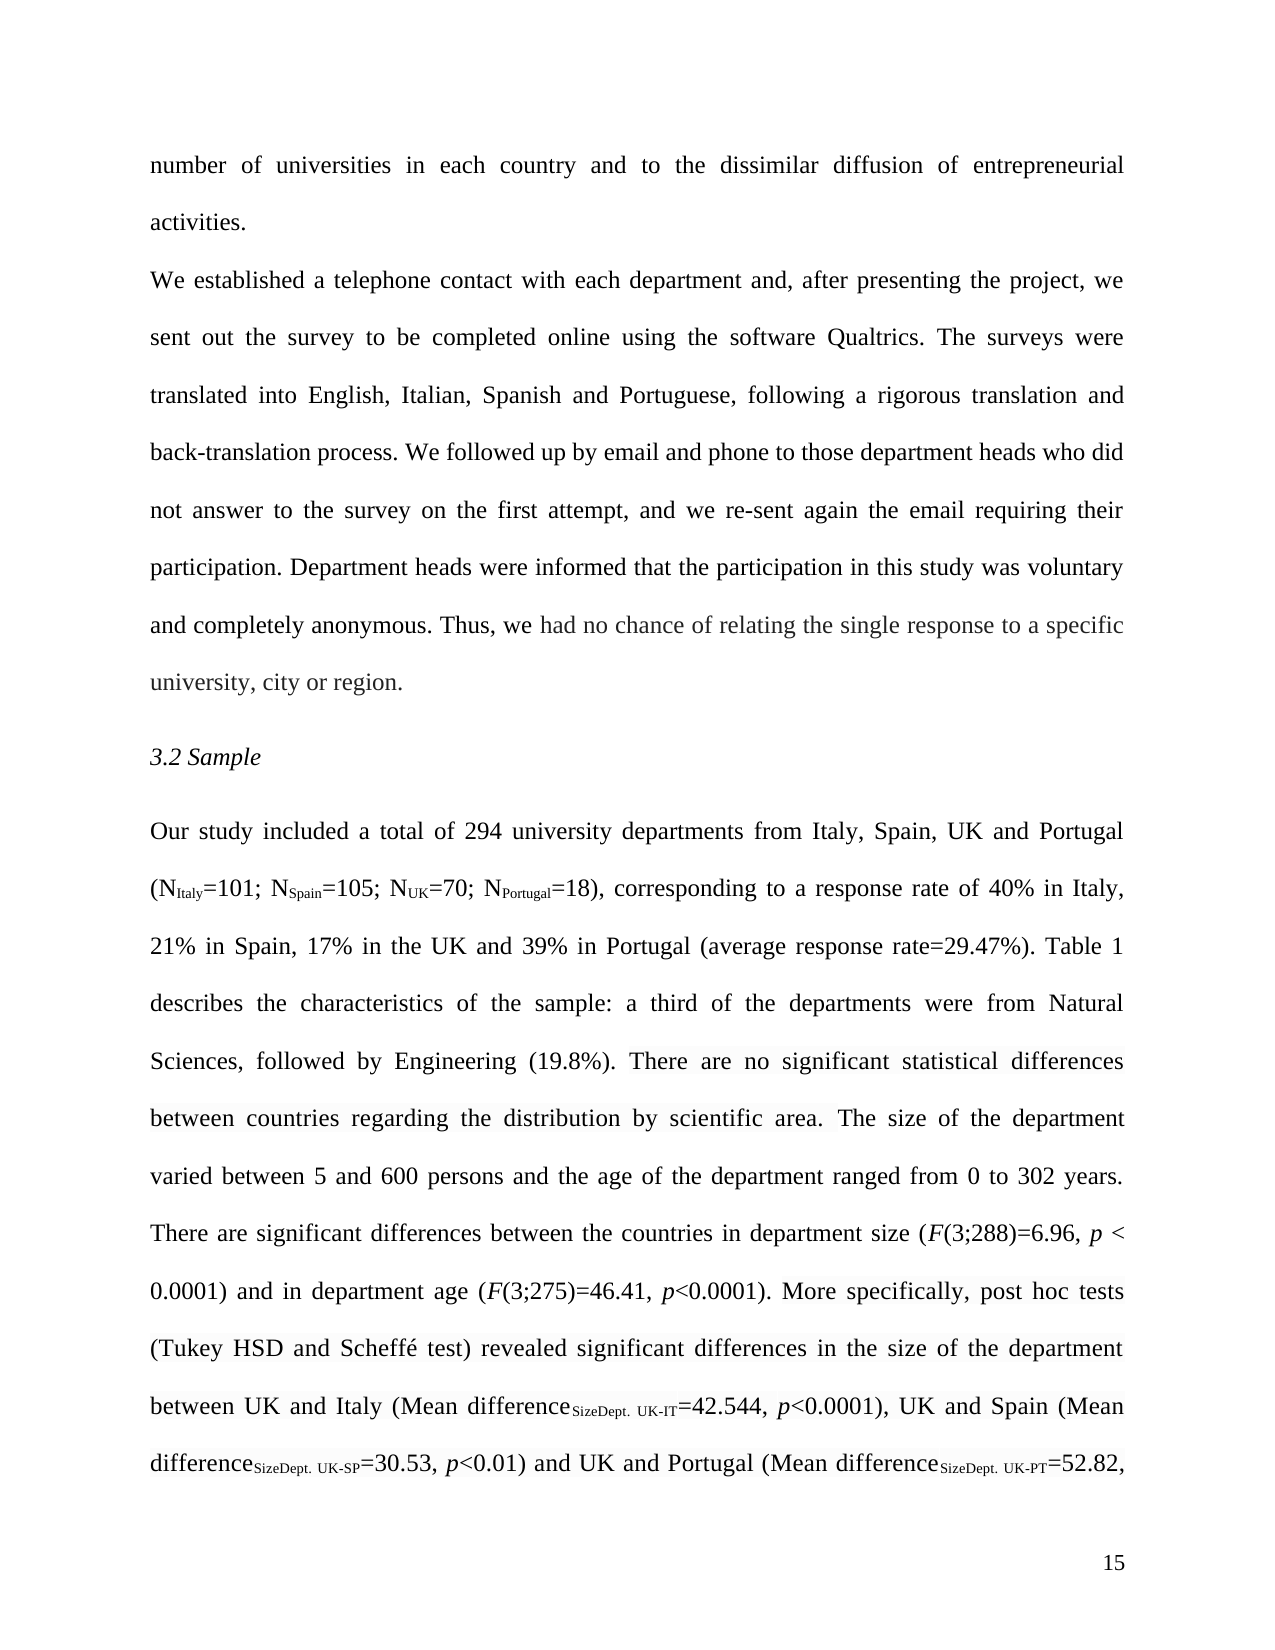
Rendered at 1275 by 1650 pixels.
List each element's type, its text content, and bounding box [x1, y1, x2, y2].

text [150, 150, 1125, 236]
text We established a telephone contact with each department and, after presenting the project, we sent out the survey to be completed online using the software Qualtrics. The surveys were translated into English, Italian, Spanish and Portuguese, following a rigorous translation and back-translation process. We followed up by email and phone to those department heads who did not answer to the survey on the first attempt, and we re-sent again the email requiring their participation. Department heads were informed that the participation in this study was voluntary and completely anonymous. Thus, we had no chance of relating the single response to a specific university, city or region. [150, 265, 1125, 696]
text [150, 1362, 1125, 1477]
text 3.2 Sample [150, 742, 1125, 770]
